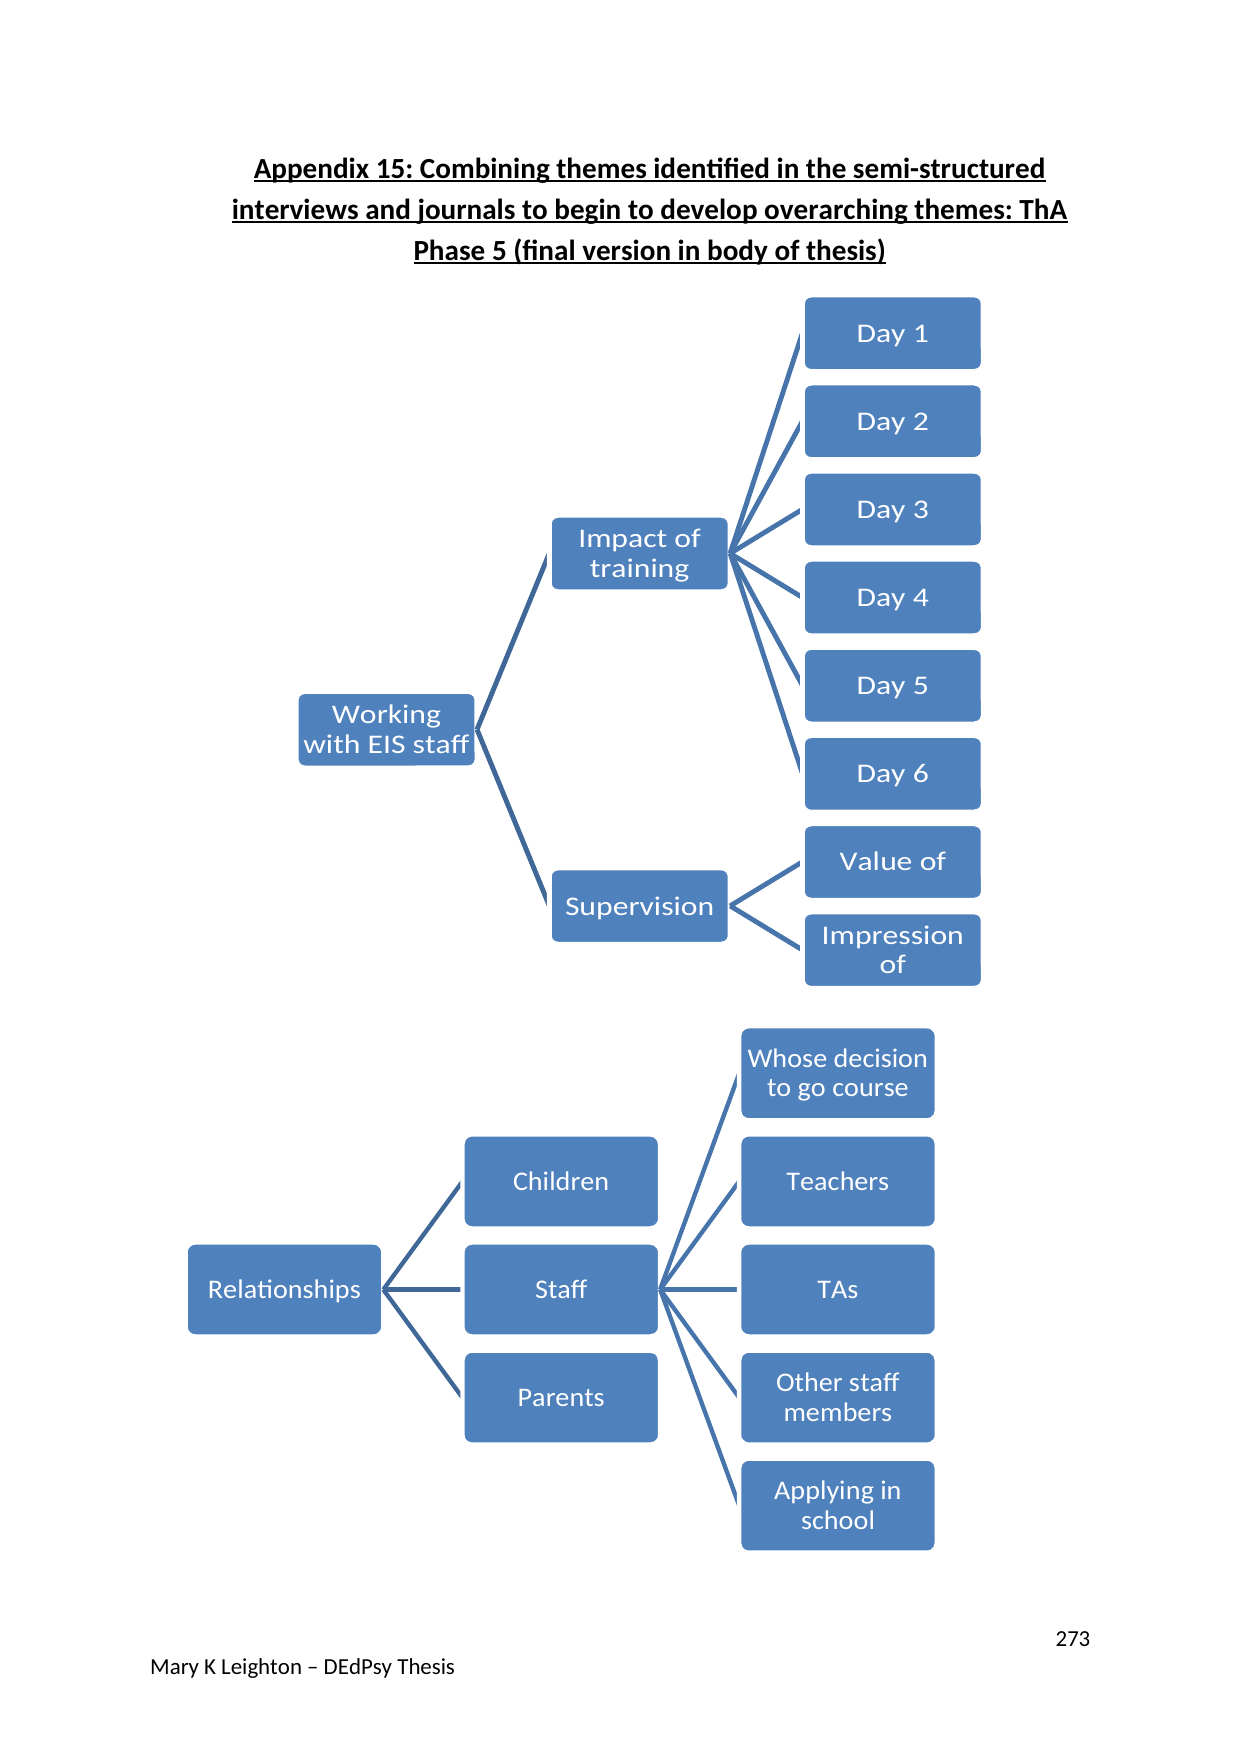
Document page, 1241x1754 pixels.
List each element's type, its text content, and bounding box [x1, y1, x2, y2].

text Appendix 15: Combining themes identified in the semi-structured interviews and journals to begin to develop overarching themes: ThA Phase 5 (final version in body of thesis) [209, 150, 1090, 267]
